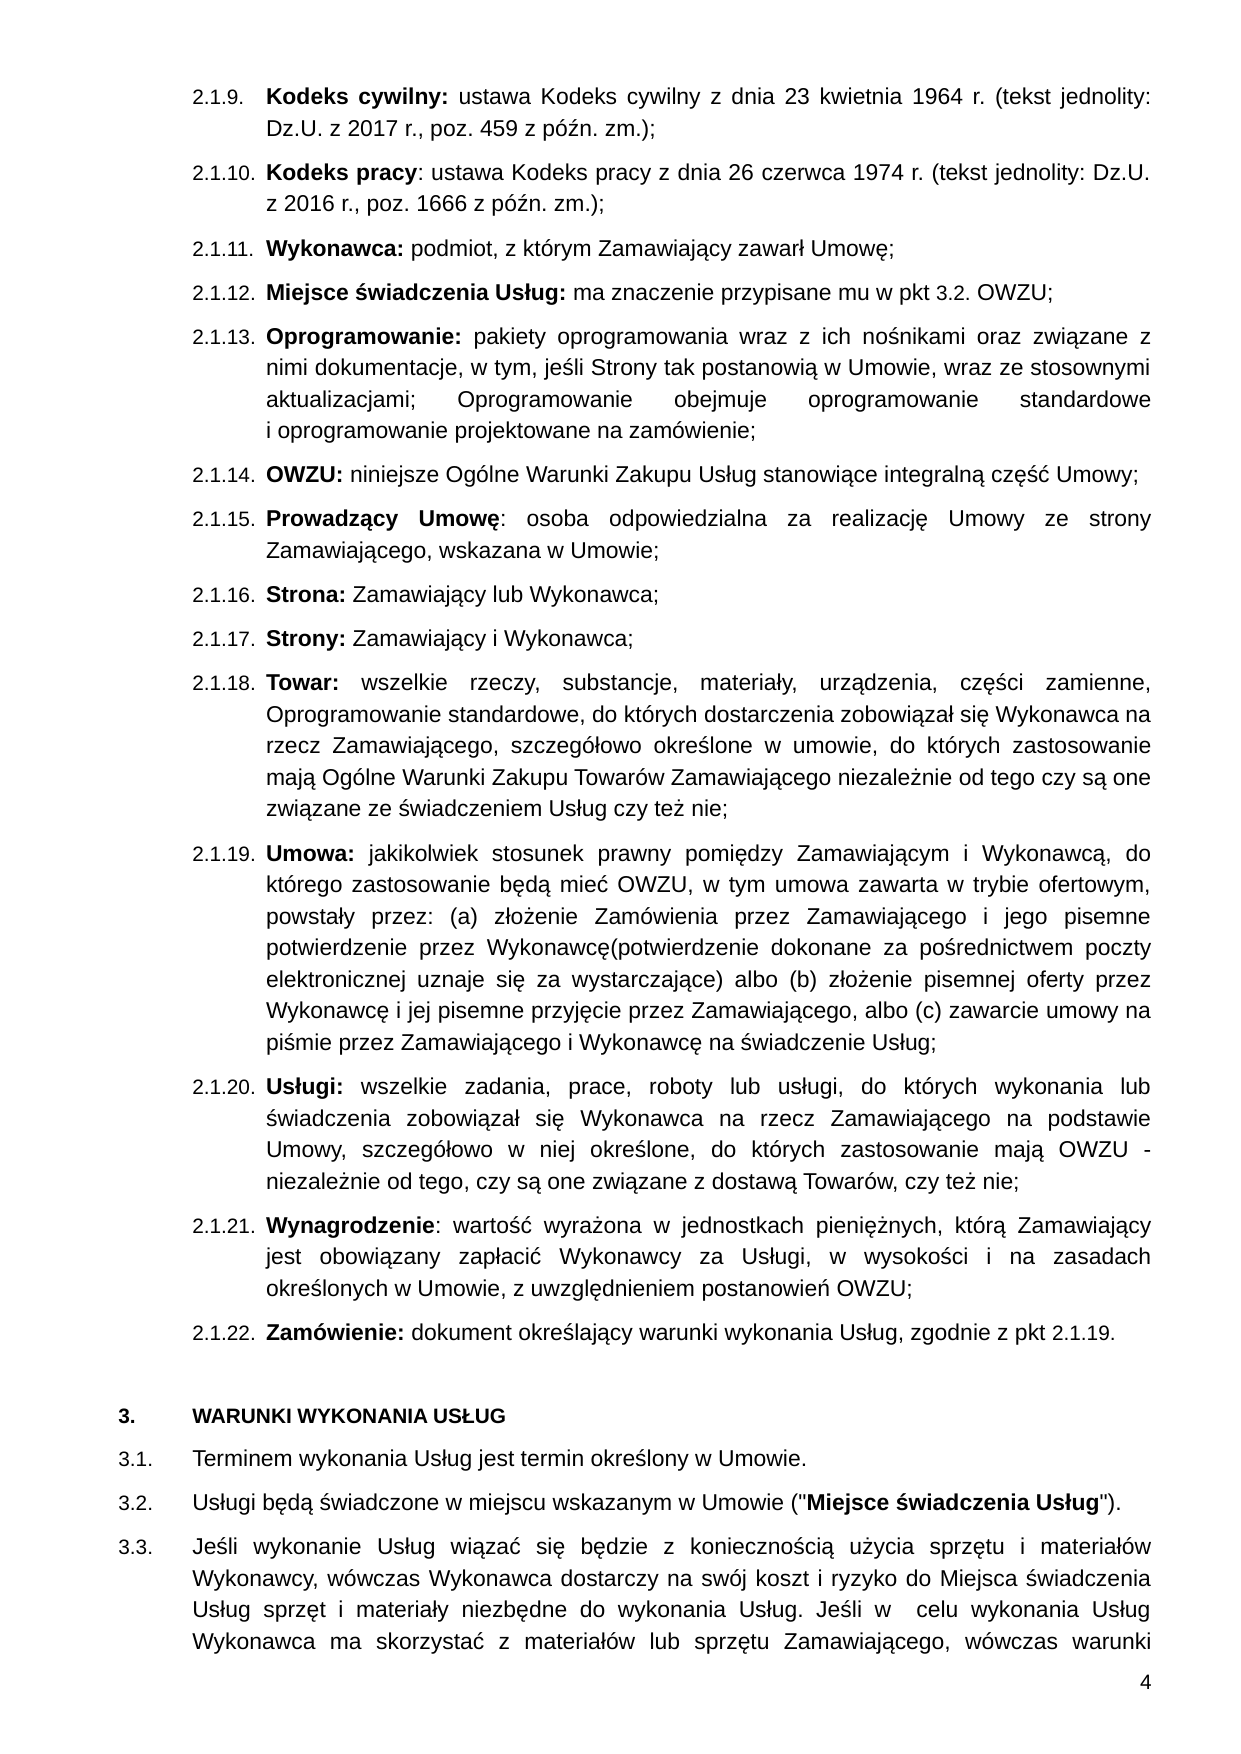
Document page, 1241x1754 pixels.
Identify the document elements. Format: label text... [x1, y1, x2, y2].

subtitle Prowadzący Umowę: osoba odpowiedzialna za realizację Umowy ze strony Zamawiającego, wskazana w Umowie; [192, 505, 1152, 563]
subtitle Usługi: wszelkie zadania, prace, roboty lub usługi, do których wykonania lub świadczenia zobowiązał się Wykonawca na rzecz Zamawiającego na podstawie Umowy, szczegółowo w niej określone, do których zastosowanie mają OWZU - niezależnie od tego, czy są one związane z dostawą Towarów, czy też nie; [192, 1073, 1152, 1194]
subtitle Wykonawca: podmiot, z którym Zamawiający zawarł Umowę; [192, 234, 1152, 261]
subtitle Kodeks cywilny: ustawa Kodeks cywilny z dnia 23 kwietnia 1964 r. (tekst jednolity: Dz.U. z 2017 r., poz. 459 z późn. zm.); [192, 83, 1152, 141]
subtitle Strona: Zamawiający lub Wykonawca; [192, 581, 1152, 607]
subtitle Usługi będą świadczone w miejscu wskazanym w Umowie ("Miejsce świadczenia Usług"). [118, 1489, 1152, 1516]
subtitle Oprogramowanie: pakiety oprogramowania wraz z ich nośnikami oraz związane z nimi dokumentacje, w tym, jeśli Strony tak postanowią w Umowie, wraz ze stosownymi aktualizacjami; Oprogramowanie obejmuje oprogramowanie standardowe i oprogramowanie projektowane na zamówienie; [192, 323, 1152, 444]
subtitle Kodeks pracy: ustawa Kodeks pracy z dnia 26 czerwca 1974 r. (tekst jednolity: Dz.U. z 2016 r., poz. 1666 z późn. zm.); [192, 159, 1152, 217]
subtitle Wynagrodzenie: wartość wyrażona w jednostkach pieniężnych, którą Zamawiający jest obowiązany zapłacić Wykonawcy za Usługi, w wysokości i na zasadach określonych w Umowie, z uwzględnieniem postanowień OWZU; [192, 1212, 1152, 1301]
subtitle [118, 1533, 1152, 1654]
subtitle Miejsce świadczenia Usług: ma znaczenie przypisane mu w pkt 3.2. OWZU; [192, 278, 1152, 305]
subtitle Umowa: jakikolwiek stosunek prawny pomiędzy Zamawiającym i Wykonawcą, do którego zastosowanie będą mieć OWZU, w tym umowa zawarta w trybie ofertowym, powstały przez: (a) złożenie Zamówienia przez Zamawiającego i jego pisemne potwierdzenie przez Wykonawcę(potwierdzenie dokonane za pośrednictwem poczty elektronicznej uznaje się za wystarczające) albo (b) złożenie pisemnej oferty przez Wykonawcę i jej pisemne przyjęcie przez Zamawiającego, albo (c) zawarcie umowy na piśmie przez Zamawiającego i Wykonawcę na świadczenie Usług; [192, 839, 1152, 1055]
subtitle Towar: wszelkie rzeczy, substancje, materiały, urządzenia, części zamienne, Oprogramowanie standardowe, do których dostarczenia zobowiązał się Wykonawca na rzecz Zamawiającego, szczegółowo określone w umowie, do których zastosowanie mają Ogólne Warunki Zakupu Towarów Zamawiającego niezależnie od tego czy są one związane ze świadczeniem Usług czy też nie; [192, 669, 1152, 822]
subtitle Warunki wykonania usług [118, 1404, 1152, 1428]
subtitle Terminem wykonania Usług jest termin określony w Umowie. [118, 1445, 1152, 1471]
subtitle OWZU: niniejsze Ogólne Warunki Zakupu Usług stanowiące integralną część Umowy; [192, 461, 1152, 488]
subtitle Zamówienie: dokument określający warunki wykonania Usług, zgodnie z pkt 2.1.19. [192, 1319, 1152, 1345]
subtitle Strony: Zamawiający i Wykonawca; [192, 625, 1152, 651]
